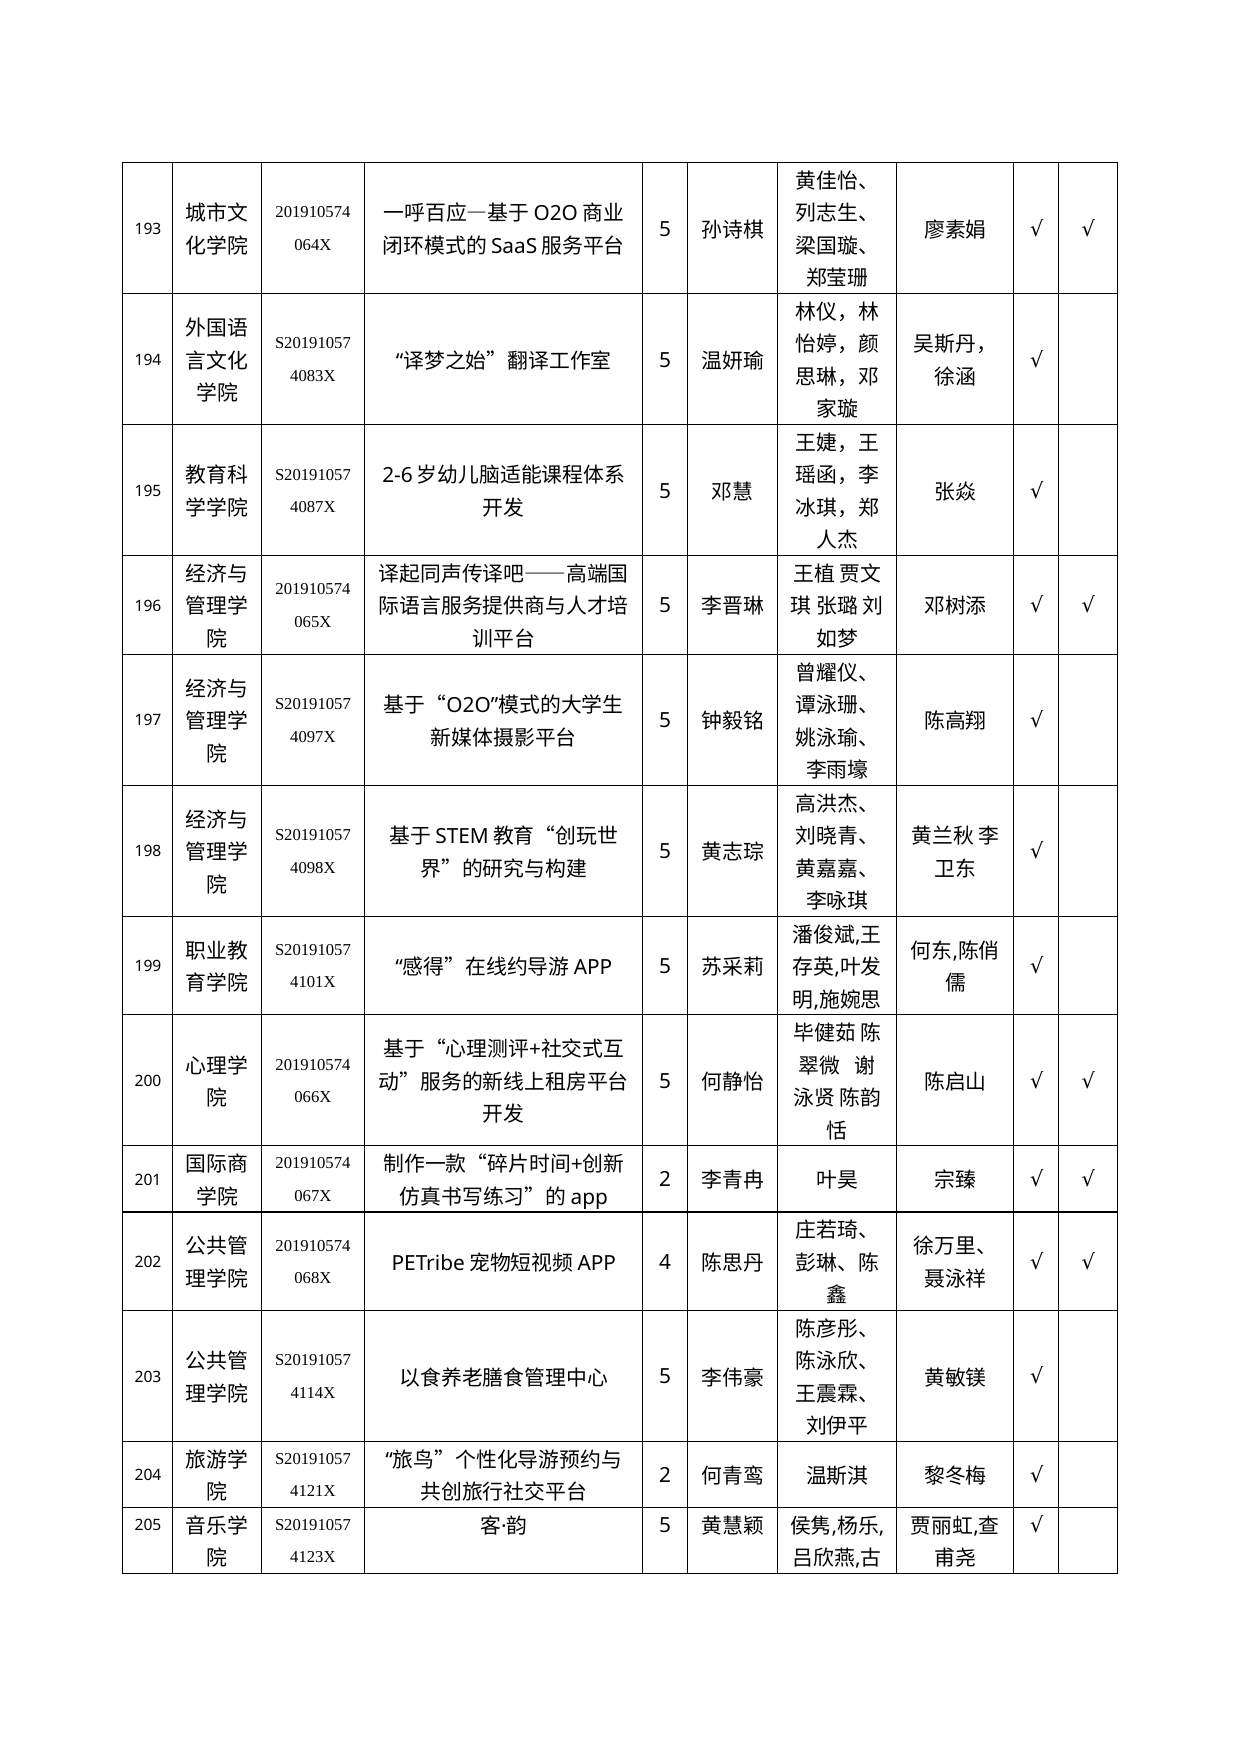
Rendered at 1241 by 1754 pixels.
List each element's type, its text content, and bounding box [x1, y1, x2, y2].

table_cell 5 [643, 163, 687, 293]
table_cell 2-6岁幼儿脑适能课程体系开发 [365, 425, 642, 555]
table_cell 194 [123, 294, 172, 424]
table_cell 黄兰秋 李卫东 [897, 786, 1013, 916]
table_cell √ [1014, 1146, 1058, 1211]
table_cell 潘俊斌,王存英,叶发明,施婉思 [778, 917, 896, 1014]
table_cell 陈启山 [897, 1015, 1013, 1145]
table_cell √ [1014, 1508, 1058, 1573]
table_cell 201910574066X [262, 1015, 364, 1145]
table_cell 邓树添 [897, 556, 1013, 654]
table_cell √ [1059, 1015, 1117, 1145]
table_cell 陈高翔 [897, 655, 1013, 785]
table_cell 黄佳怡、列志生、梁国璇、郑莹珊 [778, 163, 896, 293]
table_cell 基于“O2O”模式的大学生新媒体摄影平台 [365, 655, 642, 785]
table_cell 苏采莉 [688, 917, 777, 1014]
table_cell √ [1014, 786, 1058, 916]
table_cell √ [1059, 163, 1117, 293]
table_cell 城市文化学院 [173, 163, 261, 293]
table_cell 5 [643, 425, 687, 555]
table_cell 何青鸾 [688, 1442, 777, 1507]
table_cell [1059, 1442, 1117, 1507]
table_cell 叶昊 [778, 1146, 896, 1211]
table_cell 制作一款“碎片时间+创新仿真书写练习”的app [365, 1146, 642, 1211]
table_cell 毕健茹 陈翠微 谢泳贤 陈韵恬 [778, 1015, 896, 1145]
table_cell [1059, 655, 1117, 785]
table_cell 吴斯丹，徐涵 [897, 294, 1013, 424]
table_cell 林仪，林怡婷，颜思琳，邓家璇 [778, 294, 896, 424]
table_cell 经济与管理学院 [173, 655, 261, 785]
table_cell 199 [123, 917, 172, 1014]
table_cell √ [1014, 917, 1058, 1014]
table_cell S201910574101X [262, 917, 364, 1014]
table_cell √ [1014, 294, 1058, 424]
table_cell 曾耀仪、谭泳珊、姚泳瑜、李雨壕 [778, 655, 896, 785]
table_cell 基于“心理测评+社交式互动”服务的新线上租房平台开发 [365, 1015, 642, 1145]
table_cell 5 [643, 655, 687, 785]
table_cell 陈思丹 [688, 1213, 777, 1310]
table_cell 基于STEM教育“创玩世界”的研究与构建 [365, 786, 642, 916]
table_cell 4 [643, 1213, 687, 1310]
table_cell 经济与管理学院 [173, 556, 261, 654]
table_cell 温妍瑜 [688, 294, 777, 424]
table_cell 公共管理学院 [173, 1311, 261, 1441]
table_cell 李伟豪 [688, 1311, 777, 1441]
table_cell 2 [643, 1442, 687, 1507]
table_cell [1059, 1311, 1117, 1441]
table_cell 邓慧 [688, 425, 777, 555]
table_cell 王植 贾文琪 张璐 刘如梦 [778, 556, 896, 654]
table_cell PETribe宠物短视频APP [365, 1213, 642, 1310]
table_cell 何东,陈俏儒 [897, 917, 1013, 1014]
table_cell 廖素娟 [897, 163, 1013, 293]
table_cell 201910574064X [262, 163, 364, 293]
table_cell 205 [123, 1508, 172, 1573]
table_cell 徐万里、聂泳祥 [897, 1213, 1013, 1310]
table_cell √ [1059, 556, 1117, 654]
table_cell √ [1014, 1213, 1058, 1310]
table_cell √ [1059, 1213, 1117, 1310]
table_cell 一呼百应—基于O2O商业闭环模式的SaaS服务平台 [365, 163, 642, 293]
table_cell 201910574065X [262, 556, 364, 654]
table_cell 5 [643, 1015, 687, 1145]
table_cell 5 [643, 556, 687, 654]
table_cell 庄若琦、彭琳、陈鑫 [778, 1213, 896, 1310]
table_cell 侯隽,杨乐,吕欣燕,古诗 [778, 1508, 896, 1573]
table_cell 钟毅铭 [688, 655, 777, 785]
table_cell [1059, 1508, 1117, 1573]
table_cell S201910574114X [262, 1311, 364, 1441]
table_cell 2 [643, 1146, 687, 1211]
table_cell 客·韵 [365, 1508, 642, 1573]
table_cell 5 [643, 917, 687, 1014]
table_cell [1059, 425, 1117, 555]
table_cell √ [1014, 163, 1058, 293]
table_cell √ [1014, 1015, 1058, 1145]
table_cell 203 [123, 1311, 172, 1441]
table_cell √ [1014, 1442, 1058, 1507]
table_cell [1059, 917, 1117, 1014]
table_cell 译起同声传译吧——高端国际语言服务提供商与人才培训平台 [365, 556, 642, 654]
table_cell 196 [123, 556, 172, 654]
table_cell [1059, 294, 1117, 424]
table_cell S201910574083X [262, 294, 364, 424]
table_cell √ [1014, 1311, 1058, 1441]
table_cell 心理学院 [173, 1015, 261, 1145]
table_cell S201910574098X [262, 786, 364, 916]
table_cell “感得”在线约导游APP [365, 917, 642, 1014]
table_cell 教育科学学院 [173, 425, 261, 555]
table_cell 职业教育学院 [173, 917, 261, 1014]
table_cell 黄慧颖 [688, 1508, 777, 1573]
table_cell 5 [643, 1508, 687, 1573]
table_cell 旅游学院 [173, 1442, 261, 1507]
table_cell 国际商学院 [173, 1146, 261, 1211]
table_cell 202 [123, 1213, 172, 1310]
table_cell 贾丽虹,查甫尧 [897, 1508, 1013, 1573]
table_cell 198 [123, 786, 172, 916]
table_cell S201910574123X [262, 1508, 364, 1573]
table_cell 201910574068X [262, 1213, 364, 1310]
table_cell 温斯淇 [778, 1442, 896, 1507]
table_cell 5 [643, 1311, 687, 1441]
table_cell S201910574121X [262, 1442, 364, 1507]
table_cell 黎冬梅 [897, 1442, 1013, 1507]
table_cell √ [1014, 556, 1058, 654]
table_cell √ [1059, 1146, 1117, 1211]
table_cell 193 [123, 163, 172, 293]
table_cell “旅鸟”个性化导游预约与共创旅行社交平台 [365, 1442, 642, 1507]
table_cell 外国语言文化学院 [173, 294, 261, 424]
table_cell 5 [643, 786, 687, 916]
table_cell 陈彦彤、陈泳欣、王震霖、刘伊平 [778, 1311, 896, 1441]
table_cell √ [1014, 655, 1058, 785]
table_cell 195 [123, 425, 172, 555]
table_cell 201 [123, 1146, 172, 1211]
table_cell 黄志琮 [688, 786, 777, 916]
table_cell 何静怡 [688, 1015, 777, 1145]
table_cell √ [1014, 425, 1058, 555]
table_cell 201910574067X [262, 1146, 364, 1211]
table_cell 李青冉 [688, 1146, 777, 1211]
table_cell [1059, 786, 1117, 916]
table_cell S201910574097X [262, 655, 364, 785]
table_cell 经济与管理学院 [173, 786, 261, 916]
table_cell 王婕，王瑶函，李冰琪，郑人杰 [778, 425, 896, 555]
table_cell 公共管理学院 [173, 1213, 261, 1310]
table_cell 张焱 [897, 425, 1013, 555]
table_cell S201910574087X [262, 425, 364, 555]
table_cell 黄敏镁 [897, 1311, 1013, 1441]
table_cell 宗臻 [897, 1146, 1013, 1211]
table_cell 李晋琳 [688, 556, 777, 654]
table_cell 高洪杰、刘晓青、黄嘉嘉、李咏琪 [778, 786, 896, 916]
table_cell 200 [123, 1015, 172, 1145]
table_cell 5 [643, 294, 687, 424]
table_cell 孙诗棋 [688, 163, 777, 293]
table_cell 以食养老膳食管理中心 [365, 1311, 642, 1441]
table_cell 204 [123, 1442, 172, 1507]
table_cell 197 [123, 655, 172, 785]
table_cell 音乐学院 [173, 1508, 261, 1573]
table_cell “译梦之始”翻译工作室 [365, 294, 642, 424]
